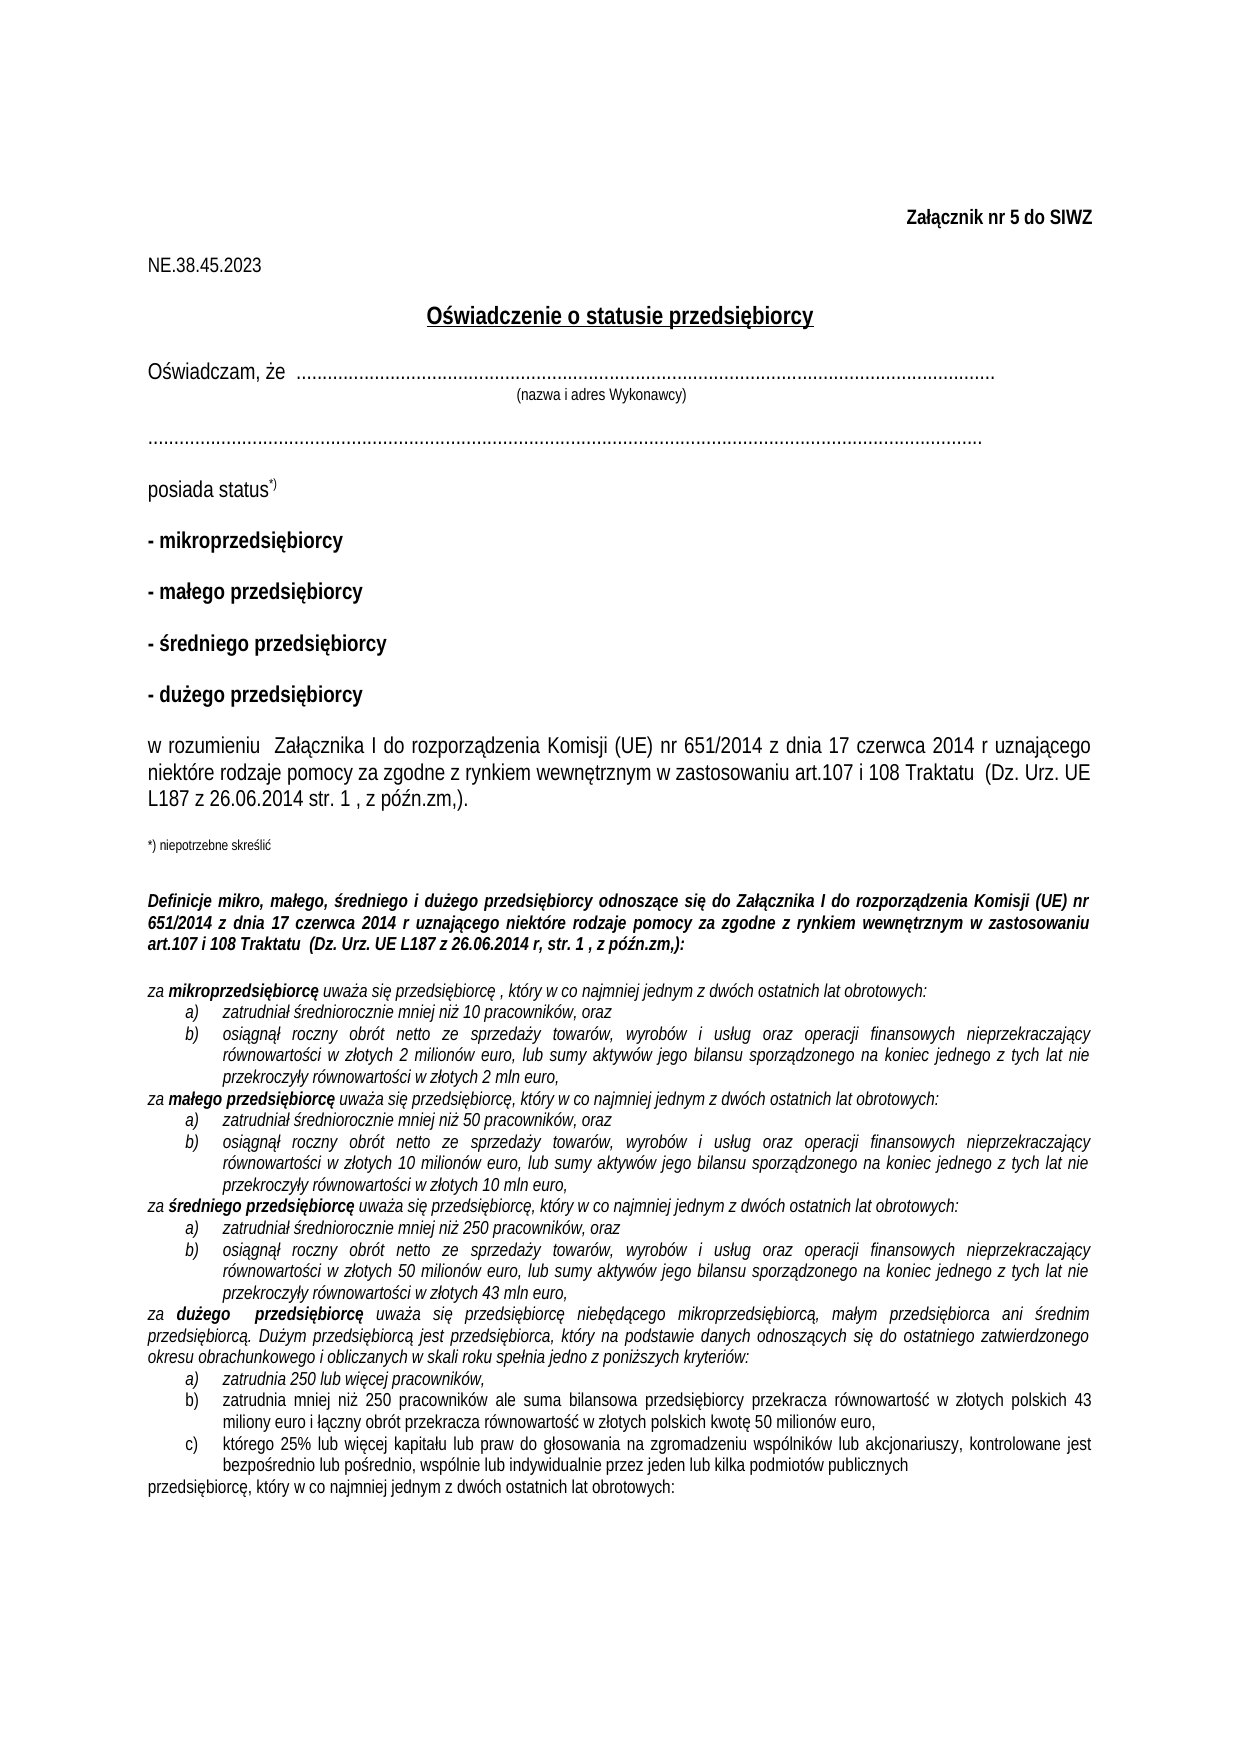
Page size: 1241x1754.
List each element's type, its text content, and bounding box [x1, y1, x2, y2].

text NE.38.45.2023 [148, 253, 1092, 277]
text ................................................................................................................................................................ [148, 423, 1092, 449]
list zatrudnia mniej niż 250 pracowników ale suma bilansowa przedsiębiorcy przekracza równowartość w złotych polskich 43 miliony euro i łączny obrót przekracza równowartość w złotych polskich kwotę 50 milionów euro, [185, 1389, 1092, 1432]
text przedsiębiorcę, który w co najmniej jednym z dwóch ostatnich lat obrotowych: [148, 1476, 1092, 1497]
text posiada status*) [148, 476, 1092, 502]
text za mikroprzedsiębiorcę uważa się przedsiębiorcę , który w co najmniej jednym z dwóch ostatnich lat obrotowych: [148, 980, 1092, 1001]
list zatrudniał średniorocznie mniej niż 250 pracowników, oraz [185, 1217, 1092, 1238]
text Oświadczenie o statusie przedsiębiorcy [148, 301, 1092, 329]
list zatrudnia 250 lub więcej pracowników, [185, 1368, 1092, 1389]
text Załącznik nr 5 do SIWZ [148, 205, 1092, 229]
text - małego przedsiębiorcy [148, 578, 1092, 604]
text *) niepotrzebne skreślić [148, 836, 1092, 865]
text (nazwa i adres Wykonawcy) [443, 384, 1092, 404]
text - średniego przedsiębiorcy [148, 629, 1092, 656]
text w rozumieniu Załącznika I do rozporządzenia Komisji (UE) nr 651/2014 z dnia 17 czerwca 2014 r uznającego niektóre rodzaje pomocy za zgodne z rynkiem wewnętrznym w zastosowaniu art.107 i 108 Traktatu (Dz. Urz. UE L187 z 26.06.2014 str. 1 , z późn.zm,). [148, 732, 1092, 811]
text Oświadczam, że ...................................................................................................................................... [148, 358, 1092, 384]
text za dużego przedsiębiorcę uważa się przedsiębiorcę niebędącego mikroprzedsiębiorcą, małym przedsiębiorca ani średnim przedsiębiorcą. Dużym przedsiębiorcą jest przedsiębiorca, który na podstawie danych odnoszących się do ostatniego zatwierdzonego okresu obrachunkowego i obliczanych w skali roku spełnia jedno z poniższych kryteriów: [148, 1303, 1092, 1368]
list zatrudniał średniorocznie mniej niż 50 pracowników, oraz [185, 1109, 1092, 1131]
list zatrudniał średniorocznie mniej niż 10 pracowników, oraz [185, 1001, 1092, 1023]
text za średniego przedsiębiorcę uważa się przedsiębiorcę, który w co najmniej jednym z dwóch ostatnich lat obrotowych: [148, 1195, 1092, 1217]
text - mikroprzedsiębiorcy [148, 527, 1092, 553]
text Definicje mikro, małego, średniego i dużego przedsiębiorcy odnoszące się do Załącznika I do rozporządzenia Komisji (UE) nr 651/2014 z dnia 17 czerwca 2014 r uznającego niektóre rodzaje pomocy za zgodne z rynkiem wewnętrznym w zastosowaniu art.107 i 108 Traktatu (Dz. Urz. UE L187 z 26.06.2014 r, str. 1 , z późn.zm,): [148, 890, 1092, 955]
list którego 25% lub więcej kapitału lub praw do głosowania na zgromadzeniu wspólników lub akcjonariuszy, kontrolowane jest bezpośrednio lub pośrednio, wspólnie lub indywidualnie przez jeden lub kilka podmiotów publicznych [185, 1432, 1092, 1476]
text - dużego przedsiębiorcy [148, 681, 1092, 707]
text za małego przedsiębiorcę uważa się przedsiębiorcę, który w co najmniej jednym z dwóch ostatnich lat obrotowych: [148, 1087, 1092, 1109]
list osiągnął roczny obrót netto ze sprzedaży towarów, wyrobów i usług oraz operacji finansowych nieprzekraczający równowartości w złotych 2 milionów euro, lub sumy aktywów jego bilansu sporządzonego na koniec jednego z tych lat nie przekroczyły równowartości w złotych 2 mln euro, [185, 1023, 1092, 1087]
list osiągnął roczny obrót netto ze sprzedaży towarów, wyrobów i usług oraz operacji finansowych nieprzekraczający równowartości w złotych 10 milionów euro, lub sumy aktywów jego bilansu sporządzonego na koniec jednego z tych lat nie przekroczyły równowartości w złotych 10 mln euro, [185, 1131, 1092, 1195]
list osiągnął roczny obrót netto ze sprzedaży towarów, wyrobów i usług oraz operacji finansowych nieprzekraczający równowartości w złotych 50 milionów euro, lub sumy aktywów jego bilansu sporządzonego na koniec jednego z tych lat nie przekroczyły równowartości w złotych 43 mln euro, [185, 1238, 1092, 1303]
